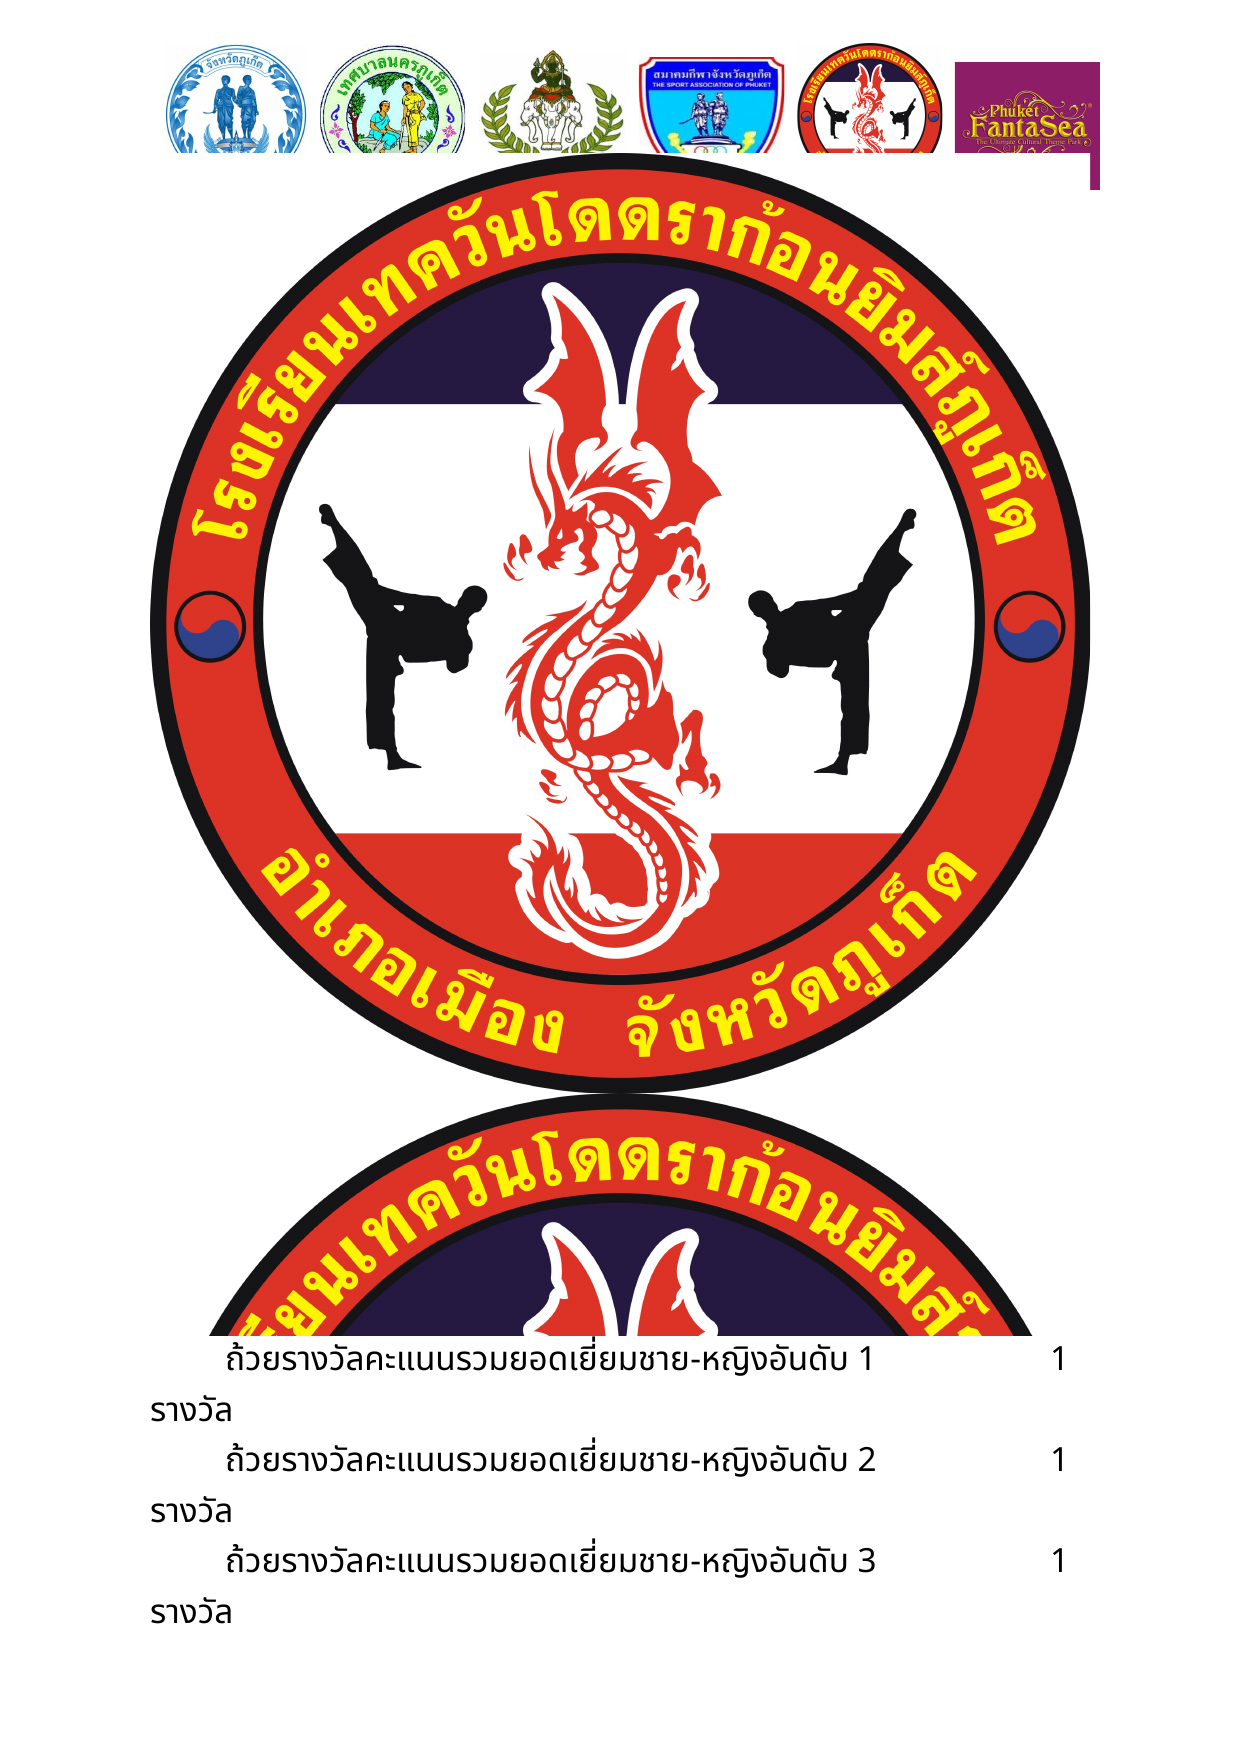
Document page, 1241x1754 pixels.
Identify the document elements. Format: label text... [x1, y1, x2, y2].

picture [150, 43, 1100, 1336]
text ถ้วยรางวัลคะแนนรวมยอดเยี่ยมชาย-หญิงอันดับ 3 1 รางวัล [150, 1537, 1090, 1638]
text ถ้วยรางวัลคะแนนรวมยอดเยี่ยมชาย-หญิงอันดับ 2 1 รางวัล [150, 1436, 1090, 1537]
text ถ้วยรางวัลคะแนนรวมยอดเยี่ยมชาย-หญิงอันดับ 1 1 รางวัล [150, 1336, 1090, 1436]
